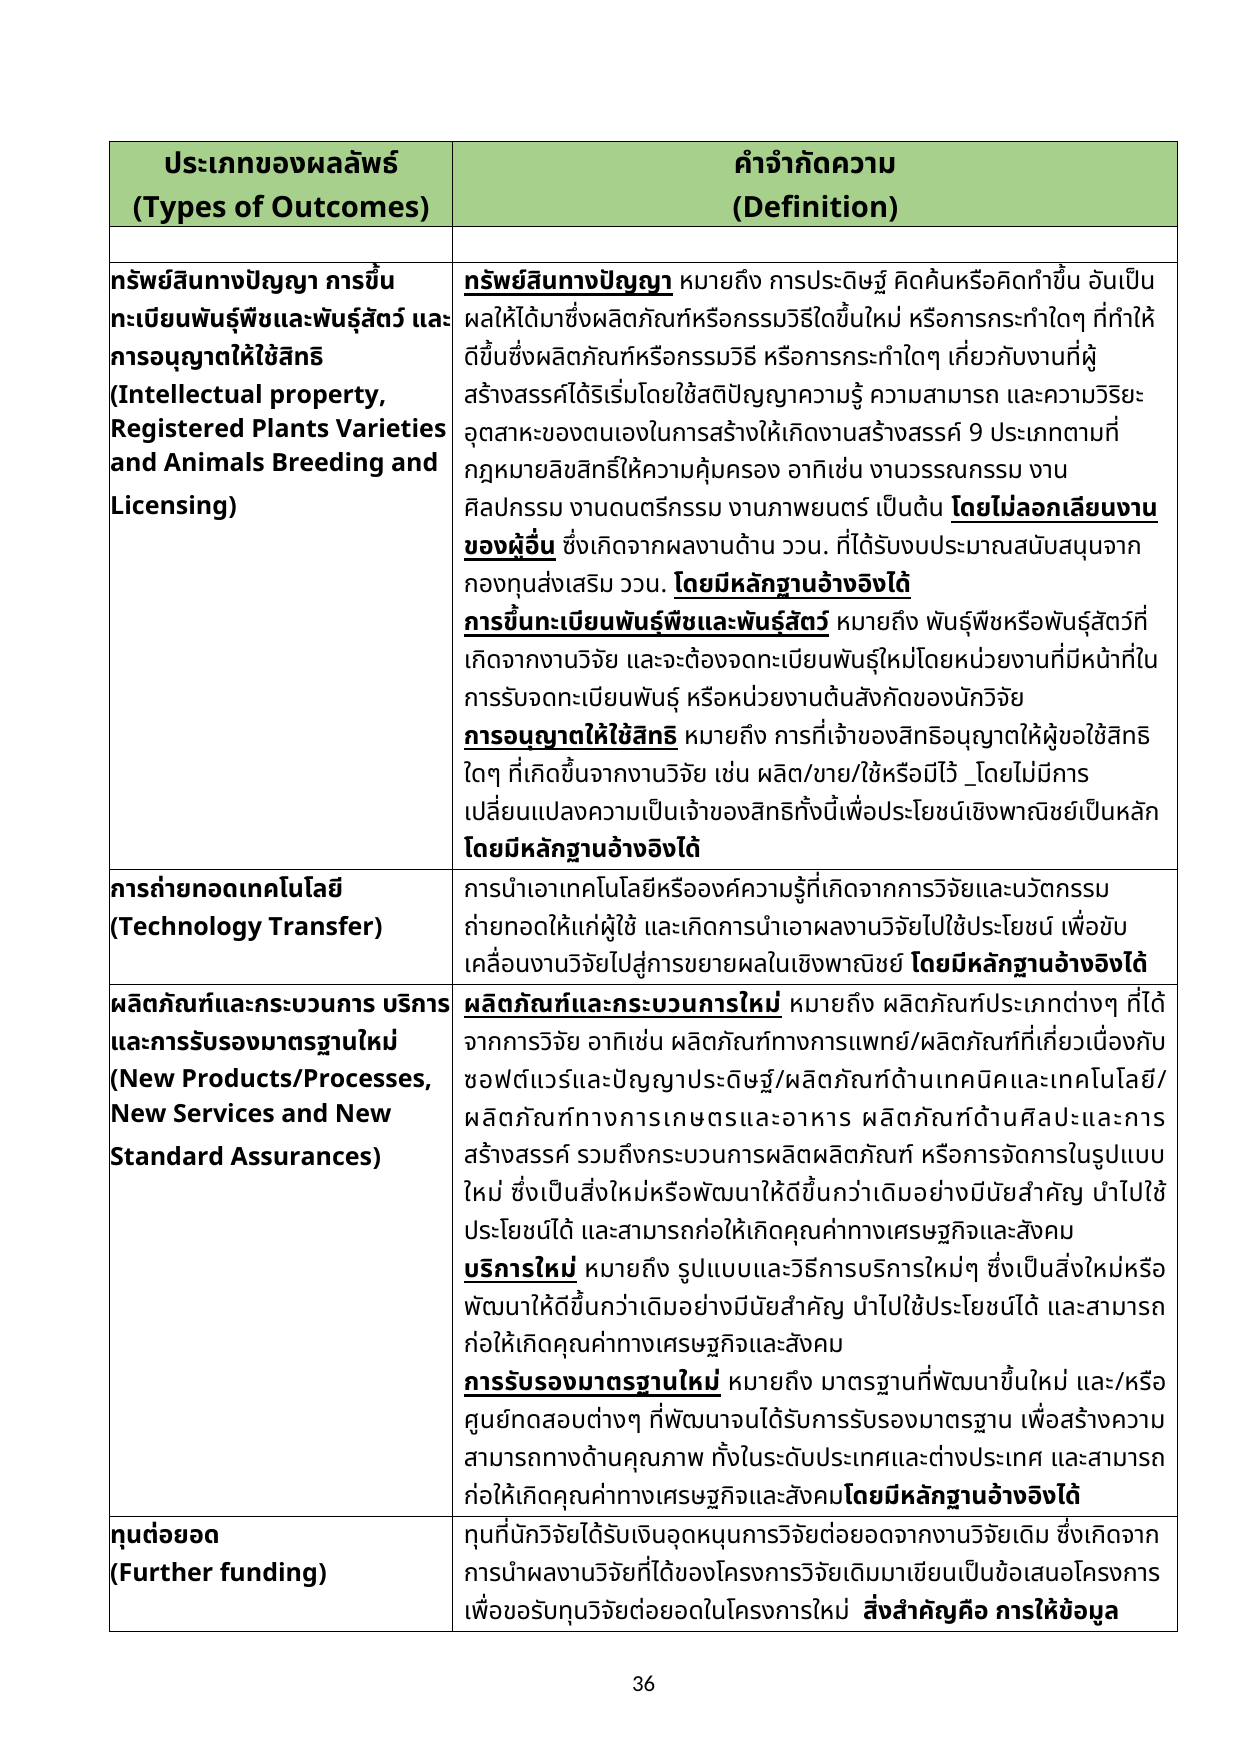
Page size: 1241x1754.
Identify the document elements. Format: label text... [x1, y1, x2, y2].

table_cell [453, 227, 1177, 262]
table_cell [110, 227, 452, 262]
table_cell ทรัพย์สินทางปัญญา หมายถึง การประดิษฐ์ คิดค้นหรือคิดทำขึ้น อันเป็นผลให้ได้มาซึ่งผลิตภัณฑ์หรือกรรมวิธีใดขึ้นใหม่ หรือการกระทำใดๆ ที่ทำให้ดีขึ้นซึ่งผลิตภัณฑ์หรือกรรมวิธี หรือการกระทำใดๆ เกี่ยวกับงานที่ผู้สร้างสรรค์ได้ริเริ่มโดยใช้สติปัญญาความรู้ ความสามารถ และความวิริยะอุตสาหะของตนเองในการสร้างให้เกิดงานสร้างสรรค์ 9 ประเภทตามที่กฎหมายลิขสิทธิ์ให้ความคุ้มครอง อาทิเช่น งานวรรณกรรม งานศิลปกรรม งานดนตรีกรรม งานภาพยนตร์ เป็นต้น โดยไม่ลอกเลียนงานของผู้อื่น ซึ่งเกิดจากผลงานด้าน ววน. ที่ได้รับงบประมาณสนับสนุนจากกองทุนส่งเสริม ววน. โดยมีหลักฐานอ้างอิงได้ การขึ้นทะเบียนพันธุ์พืชและพันธุ์สัตว์ หมายถึง พันธุ์พืชหรือพันธุ์สัตว์ที่เกิดจากงานวิจัย และจะต้องจดทะเบียนพันธุ์ใหม่โดยหน่วยงานที่มีหน้าที่ในการรับจดทะเบียนพันธุ์ หรือหน่วยงานต้นสังกัดของนักวิจัย การอนุญาตให้ใช้สิทธิ หมายถึง การที่เจ้าของสิทธิอนุญาตให้ผู้ขอใช้สิทธิใดๆ ที่เกิดขึ้นจากงานวิจัย เช่น ผลิต/ขาย/ใช้หรือมีไว้ _โดยไม่มีการเปลี่ยนแปลงความเป็นเจ้าของสิทธิทั้งนี้เพื่อประโยชน์เชิงพาณิชย์เป็นหลัก โดยมีหลักฐานอ้างอิงได้ [453, 263, 1177, 869]
table_cell การนำเอาเทคโนโลยีหรือองค์ความรู้ที่เกิดจากการวิจัยและนวัตกรรม ถ่ายทอดให้แก่ผู้ใช้ และเกิดการนำเอาผลงานวิจัยไปใช้ประโยชน์ เพื่อขับเคลื่อนงานวิจัยไปสู่การขยายผลในเชิงพาณิชย์ โดยมีหลักฐานอ้างอิงได้ [453, 870, 1177, 984]
table_cell ทุนต่อยอด (Further funding) [110, 1517, 452, 1631]
table_cell ผลิตภัณฑ์และกระบวนการใหม่ หมายถึง ผลิตภัณฑ์ประเภทต่างๆ ที่ได้จากการวิจัย อาทิเช่น ผลิตภัณฑ์ทางการแพทย์/ผลิตภัณฑ์ที่เกี่ยวเนื่องกับซอฟต์แวร์และปัญญาประดิษฐ์/ผลิตภัณฑ์ด้านเทคนิคและเทคโนโลยี/ผลิตภัณฑ์ทางการเกษตรและอาหาร ผลิตภัณฑ์ด้านศิลปะและการสร้างสรรค์ รวมถึงกระบวนการผลิตผลิตภัณฑ์ หรือการจัดการในรูปแบบใหม่ ซึ่งเป็นสิ่งใหม่หรือพัฒนาให้ดีขึ้นกว่าเดิมอย่างมีนัยสำคัญ นำไปใช้ประโยชน์ได้ และสามารถก่อให้เกิดคุณค่าทางเศรษฐกิจและสังคม บริการใหม่ หมายถึง รูปแบบและวิธีการบริการใหม่ๆ ซึ่งเป็นสิ่งใหม่หรือพัฒนาให้ดีขึ้นกว่าเดิมอย่างมีนัยสำคัญ นำไปใช้ประโยชน์ได้ และสามารถก่อให้เกิดคุณค่าทางเศรษฐกิจและสังคม การรับรองมาตรฐานใหม่ หมายถึง มาตรฐานที่พัฒนาขึ้นใหม่ และ/หรือศูนย์ทดสอบต่างๆ ที่พัฒนาจนได้รับการรับรองมาตรฐาน เพื่อสร้างความสามารถทางด้านคุณภาพ ทั้งในระดับประเทศและต่างประเทศ และสามารถก่อให้เกิดคุณค่าทางเศรษฐกิจและสังคมโดยมีหลักฐานอ้างอิงได้ [453, 985, 1177, 1516]
table_cell ผลิตภัณฑ์และกระบวนการ บริการ และการรับรองมาตรฐานใหม่ (New Products/Processes, New Services and New Standard Assurances) [110, 985, 452, 1516]
table_cell การถ่ายทอดเทคโนโลยี (Technology Transfer) [110, 870, 452, 984]
table_header ประเภทของผลลัพธ์ (Types of Outcomes) [110, 142, 452, 226]
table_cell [453, 1517, 1177, 1631]
table_header คำจำกัดความ (Definition) [453, 142, 1177, 226]
table_cell ทรัพย์สินทางปัญญา การขึ้นทะเบียนพันธุ์พืชและพันธุ์สัตว์ และการอนุญาตให้ใช้สิทธิ (Intellectual property, Registered Plants Varieties and Animals Breeding and Licensing) [110, 263, 452, 869]
